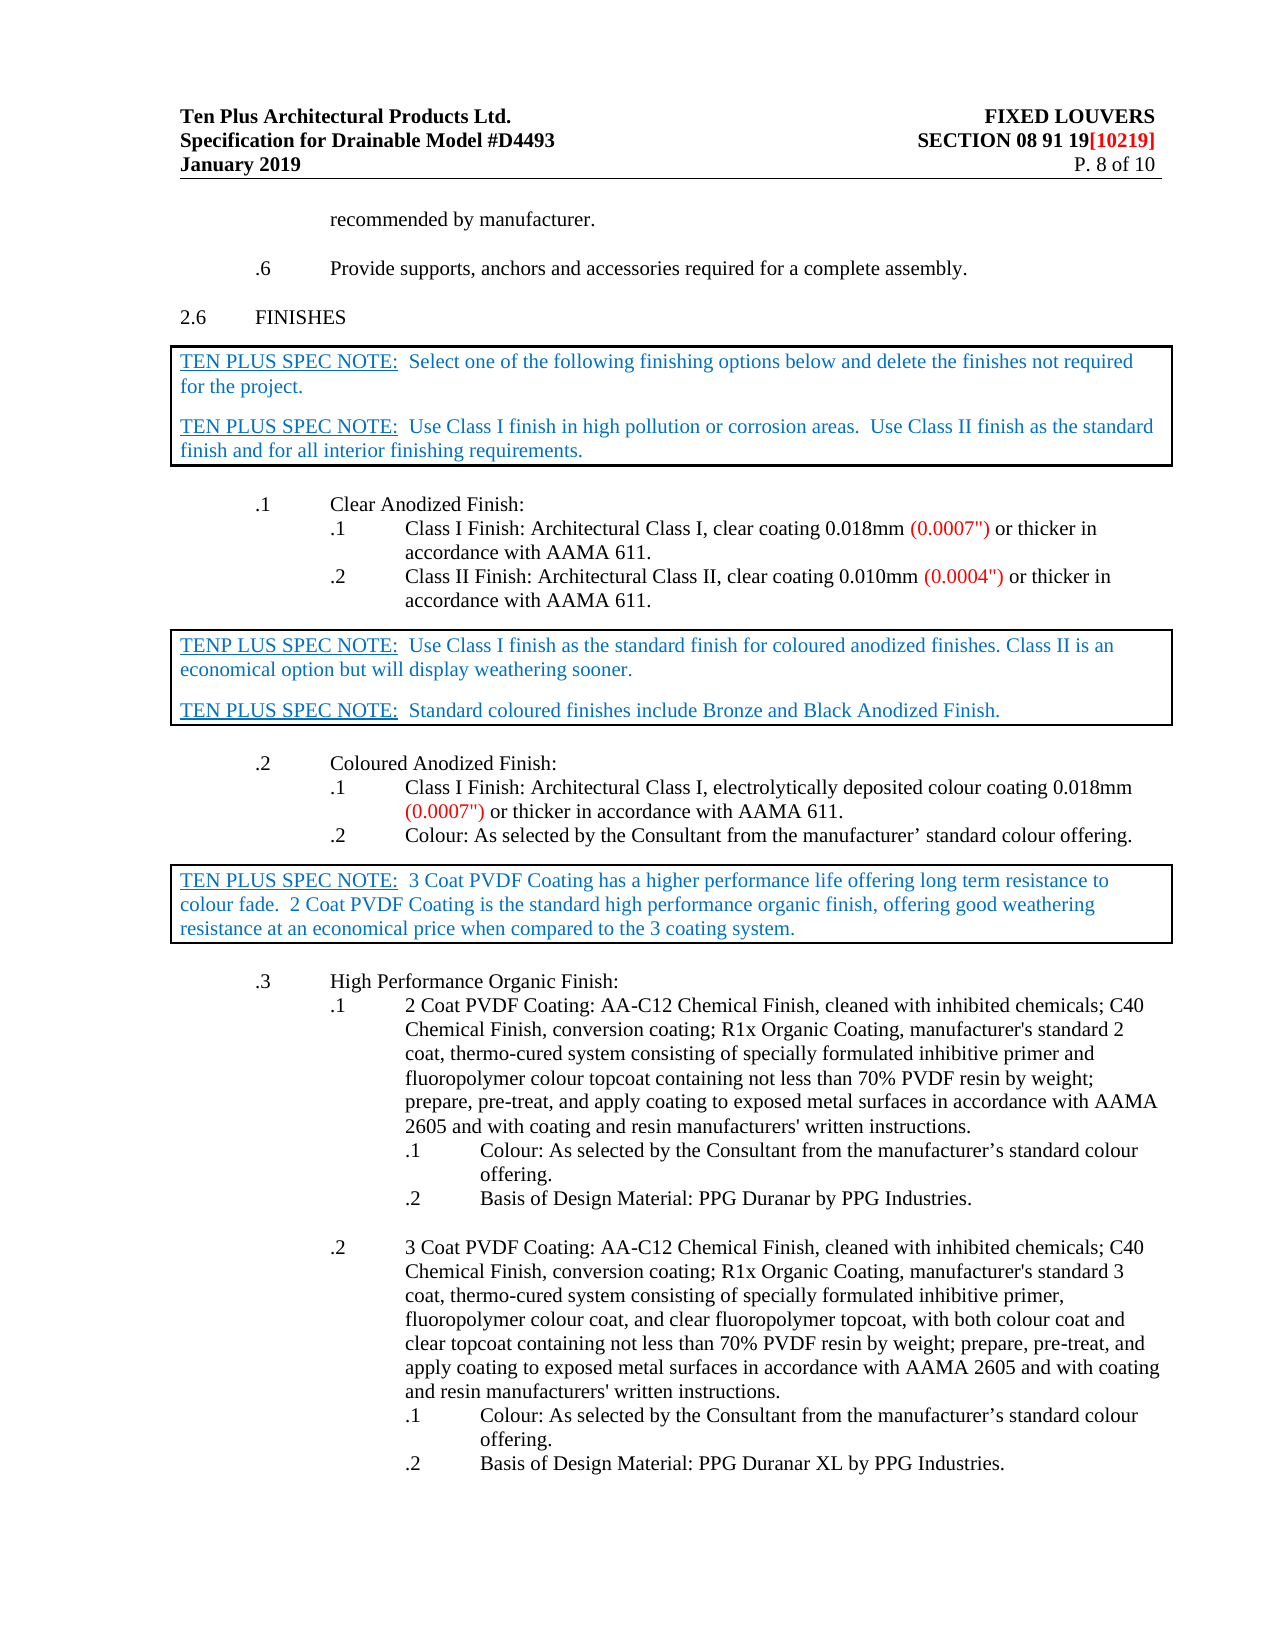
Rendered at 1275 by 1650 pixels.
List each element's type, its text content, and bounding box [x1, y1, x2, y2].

list Clear Anodized Finish: [255, 492, 1162, 516]
list Basis of Design Material: PPG Duranar XL by PPG Industries. [405, 1451, 1162, 1475]
list High Performance Organic Finish: [255, 969, 1162, 993]
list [255, 206, 1162, 231]
list Colour: As selected by the Consultant from the manufacturer’ standard colour offering. [330, 823, 1162, 847]
list Colour: As selected by the Consultant from the manufacturer’s standard colour offering. [405, 1403, 1162, 1451]
list Colour: As selected by the Consultant from the manufacturer’s standard colour offering. [405, 1138, 1162, 1186]
text TENP LUS SPEC NOTE: Use Class I finish as the standard finish for coloured anodized finishes. Class II is an economical option but will display weathering sooner. [172, 631, 1171, 681]
list Class II Finish: Architectural Class II, clear coating 0.010mm (0.0004") or thicker in accordance with AAMA 611. [330, 564, 1162, 612]
list Class I Finish: Architectural Class I, clear coating 0.018mm (0.0007") or thicker in accordance with AAMA 611. [330, 516, 1162, 564]
list Coloured Anodized Finish: [255, 751, 1162, 775]
list FINISHES [180, 304, 1162, 329]
list 3 Coat PVDF Coating: AA-C12 Chemical Finish, cleaned with inhibited chemicals; C40 Chemical Finish, conversion coating; R1x Organic Coating, manufacturer's standard 3 coat, thermo-cured system consisting of specially formulated inhibitive primer, fluoropolymer colour coat, and clear fluoropolymer topcoat, with both colour coat and clear topcoat containing not less than 70% PVDF resin by weight; prepare, pre-treat, and apply coating to exposed metal surfaces in accordance with AAMA 2605 and with coating and resin manufacturers' written instructions. [330, 1235, 1162, 1403]
list 2 Coat PVDF Coating: AA-C12 Chemical Finish, cleaned with inhibited chemicals; C40 Chemical Finish, conversion coating; R1x Organic Coating, manufacturer's standard 2 coat, thermo-cured system consisting of specially formulated inhibitive primer and fluoropolymer colour topcoat containing not less than 70% PVDF resin by weight; prepare, pre-treat, and apply coating to exposed metal surfaces in accordance with AAMA 2605 and with coating and resin manufacturers' written instructions. [330, 993, 1162, 1138]
text TEN PLUS SPEC NOTE: Standard coloured finishes include Bronze and Black Anodized Finish. [172, 693, 1171, 724]
list Class I Finish: Architectural Class I, electrolytically deposited colour coating 0.018mm (0.0007") or thicker in accordance with AAMA 611. [330, 775, 1162, 823]
text TEN PLUS SPEC NOTE: Use Class I finish in high pollution or corrosion areas. Use Class II finish as the standard finish and for all interior finishing requirements. [172, 410, 1171, 464]
list Provide supports, anchors and accessories required for a complete assembly. [255, 256, 1162, 279]
text TEN PLUS SPEC NOTE: Select one of the following finishing options below and delete the finishes not required for the project. [172, 348, 1171, 398]
text TEN PLUS SPEC NOTE: 3 Coat PVDF Coating has a higher performance life offering long term resistance to colour fade. 2 Coat PVDF Coating is the standard high performance organic finish, offering good weathering resistance at an economical price when compared to the 3 coating system. [172, 866, 1171, 942]
list Basis of Design Material: PPG Duranar by PPG Industries. [405, 1186, 1162, 1210]
